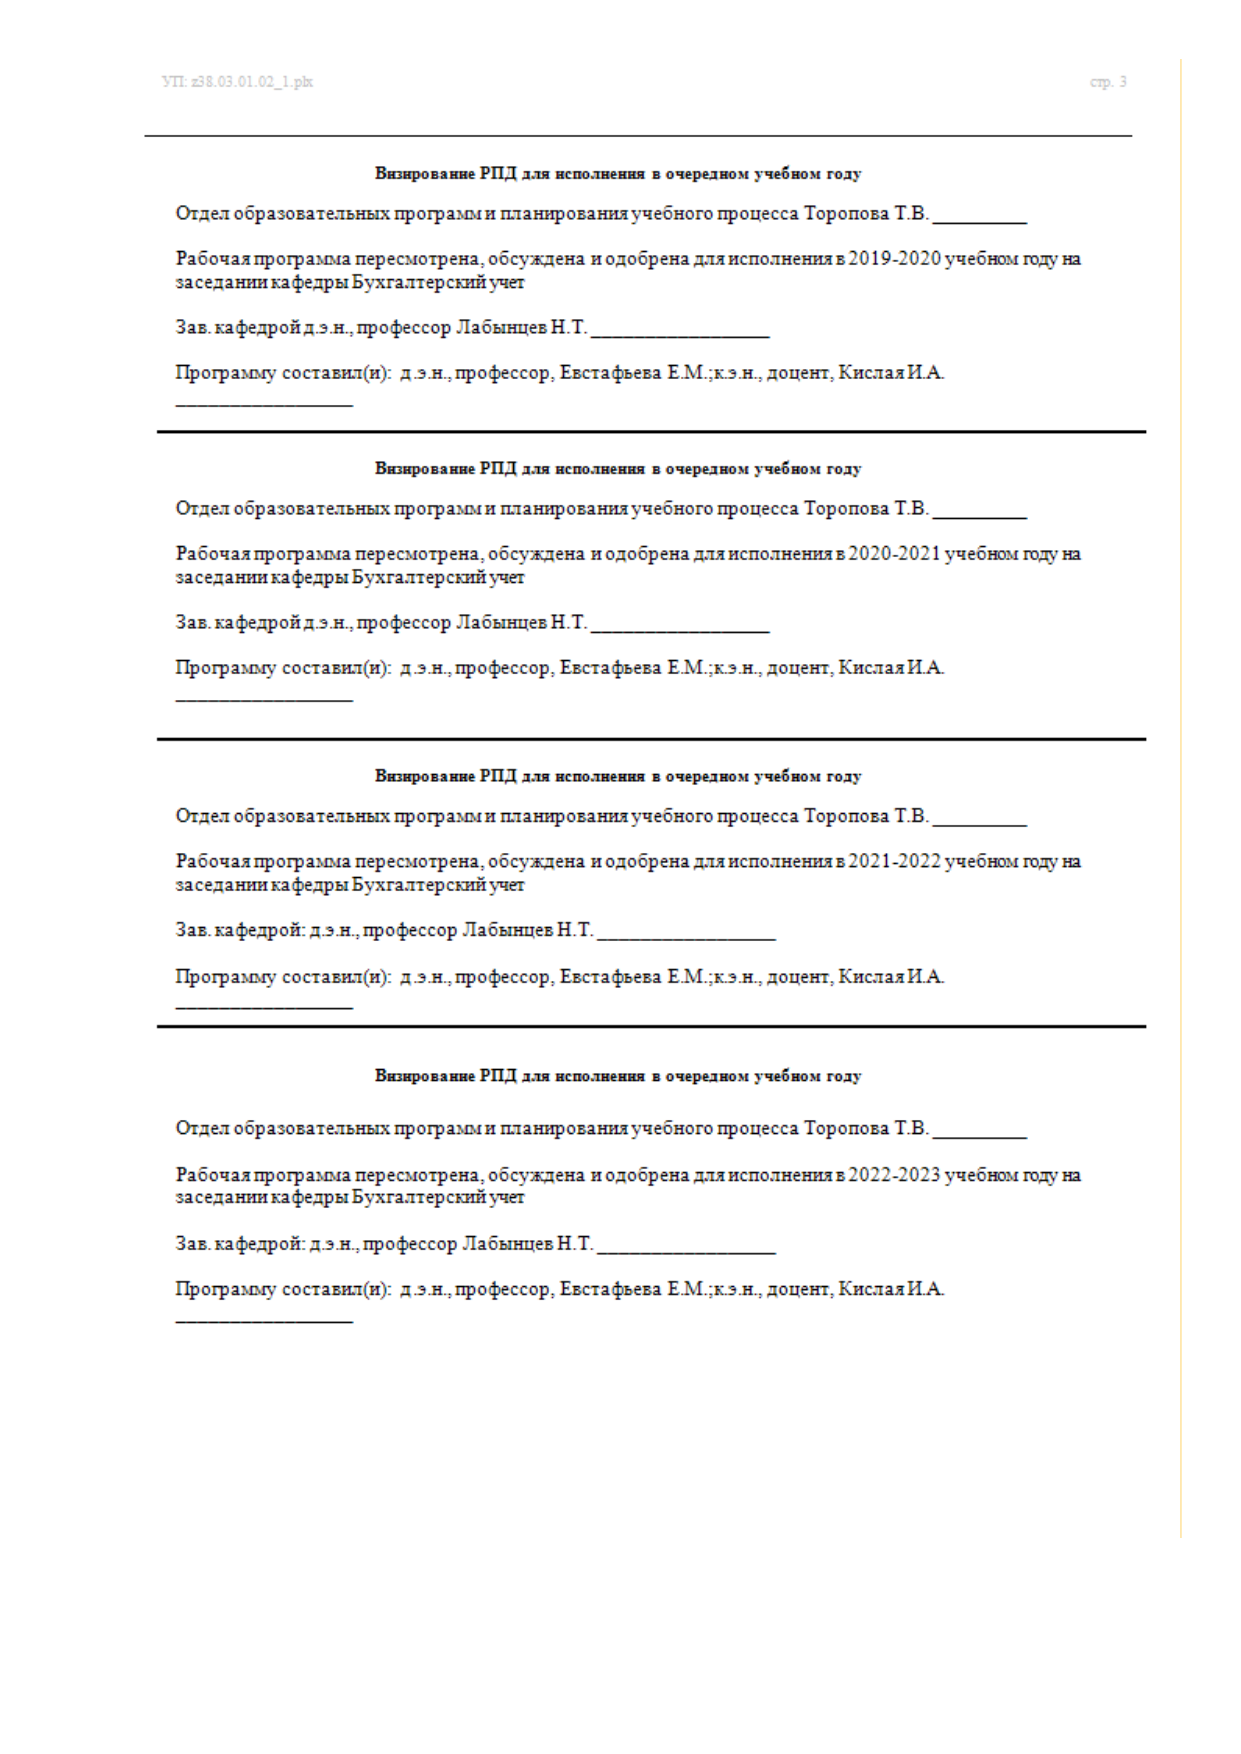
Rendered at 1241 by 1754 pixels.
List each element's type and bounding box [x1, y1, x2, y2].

picture [118, 59, 1182, 1538]
